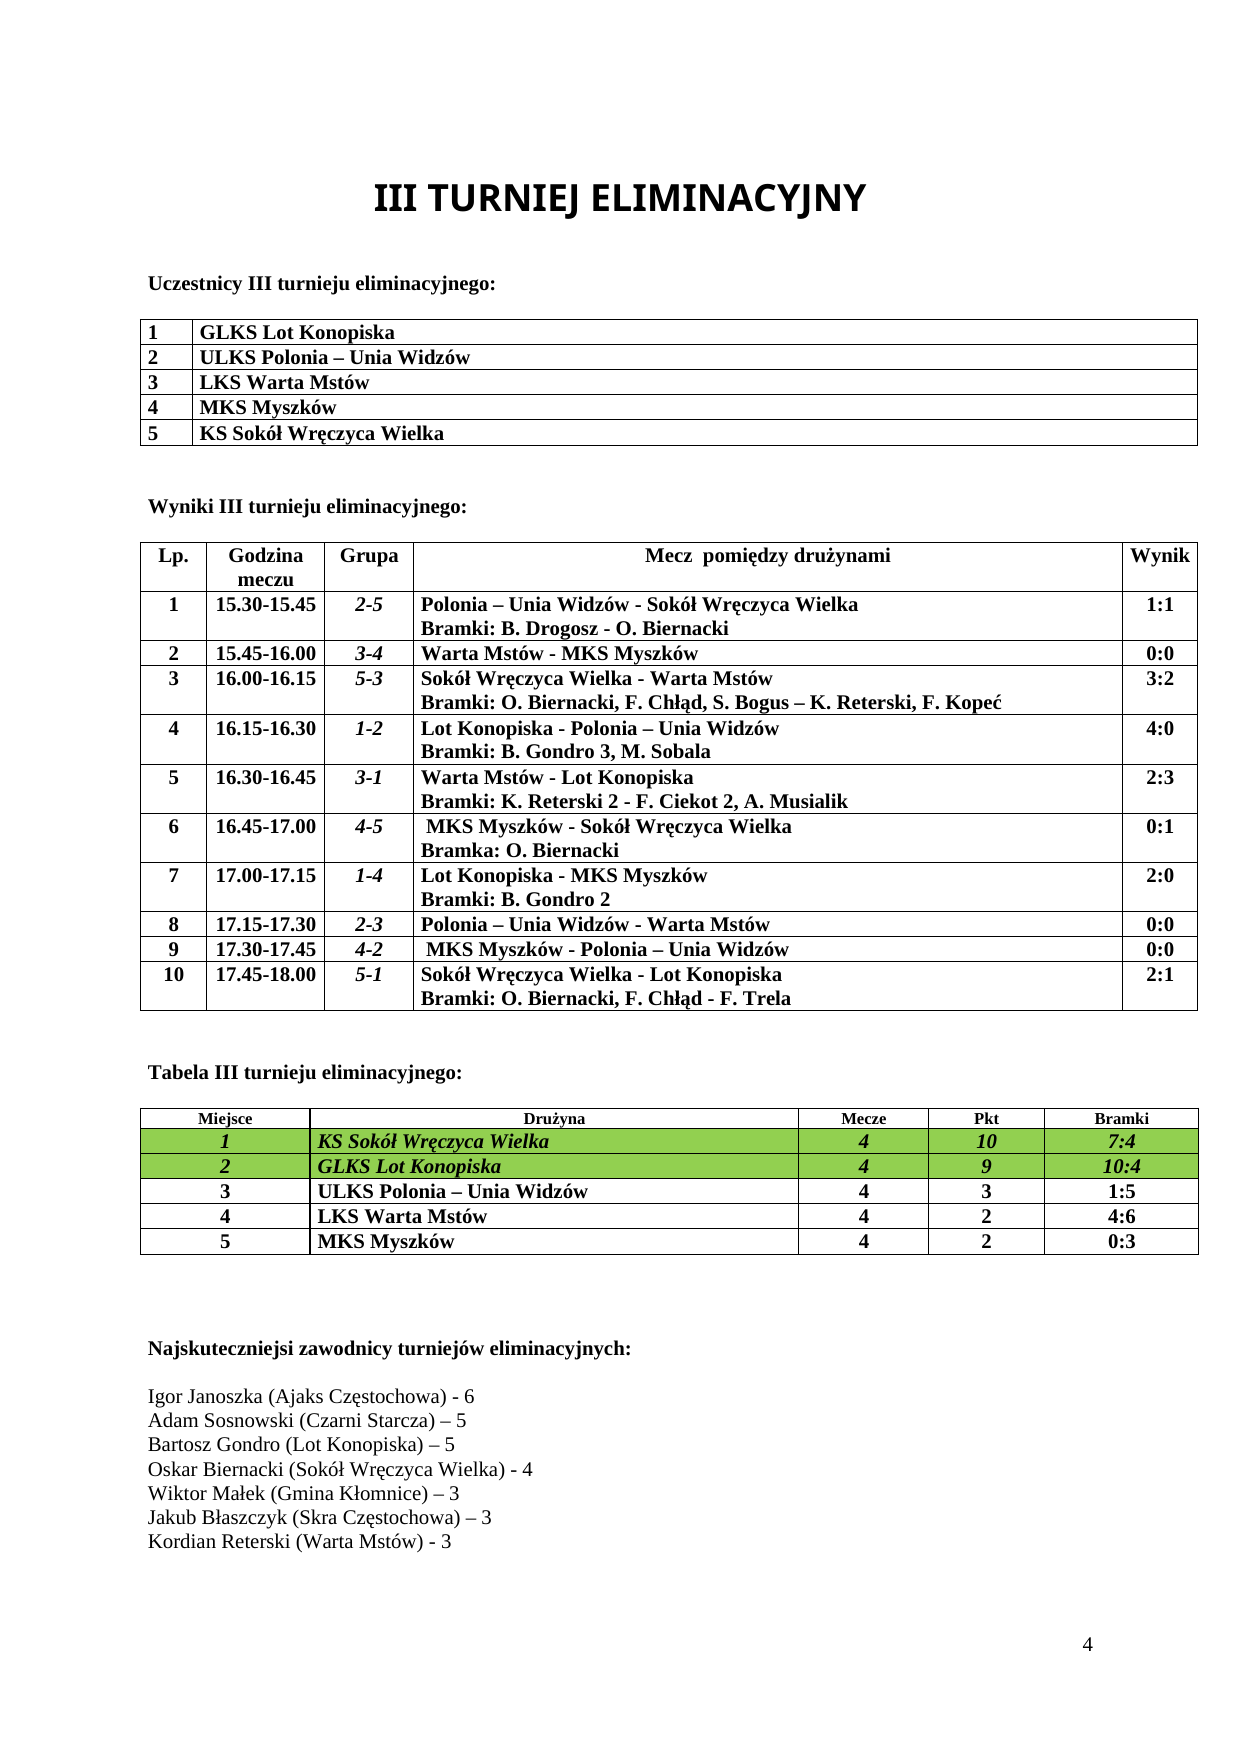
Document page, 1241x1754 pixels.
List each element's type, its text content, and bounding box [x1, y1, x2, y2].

table_cell 3-1 [325, 765, 413, 813]
table_cell Warta Mstów - Lot Konopiska Bramki: K. Reterski 2 - F. Ciekot 2, A. Musialik [414, 765, 1122, 813]
table_cell 4 [799, 1154, 928, 1178]
text Wiktor Małek (Gmina Kłomnice) – 3 [148, 1481, 1093, 1504]
table_cell 17.15-17.30 [207, 912, 324, 936]
table_cell 5 [141, 765, 206, 813]
table_cell 9 [141, 937, 206, 961]
table_cell 8 [141, 912, 206, 936]
table_cell 4 [799, 1204, 928, 1228]
table_cell MKS Myszków - Polonia – Unia Widzów [414, 937, 1122, 961]
table_cell 1-4 [325, 863, 413, 911]
text Bartosz Gondro (Lot Konopiska) – 5 [148, 1432, 1093, 1456]
table_cell 5-1 [325, 962, 413, 1010]
table_cell 5 [141, 1229, 309, 1253]
table_cell 2 [141, 345, 192, 369]
table_cell 2 [141, 1154, 309, 1178]
table_cell 15.30-15.45 [207, 592, 324, 640]
table_cell 2-5 [325, 592, 413, 640]
table_cell 4 [799, 1129, 928, 1153]
table_cell 5-3 [325, 666, 413, 714]
table_header Miejsce [141, 1109, 309, 1128]
table_cell KS Sokół Wręczyca Wielka [311, 1129, 798, 1153]
table_header GLKS Lot Konopiska [193, 320, 1197, 344]
table_cell Sokół Wręczyca Wielka - Warta Mstów Bramki: O. Biernacki, F. Chłąd, S. Bogus – K. Reterski, F. Kopeć [414, 666, 1122, 714]
table_cell 2 [141, 641, 206, 665]
table_cell 3 [141, 666, 206, 714]
table_cell 2:3 [1123, 765, 1197, 813]
table_cell 16.30-16.45 [207, 765, 324, 813]
table_cell KS Sokół Wręczyca Wielka [193, 420, 1197, 444]
table_cell 0:0 [1123, 641, 1197, 665]
text Tabela III turnieju eliminacyjnego: [148, 1059, 1093, 1084]
table_header Grupa [325, 543, 413, 591]
table_cell 2:1 [1123, 962, 1197, 1010]
table_header Wynik [1123, 543, 1197, 591]
table_cell 10 [929, 1129, 1044, 1153]
table_cell 1:5 [1045, 1179, 1198, 1203]
table_cell 1 [141, 1129, 309, 1153]
table_cell 2-3 [325, 912, 413, 936]
table_cell 0:0 [1123, 937, 1197, 961]
table_cell 1 [141, 592, 206, 640]
table_header Pkt [929, 1109, 1044, 1128]
table_cell 1:1 [1123, 592, 1197, 640]
table_cell 1-2 [325, 715, 413, 763]
table_cell MKS Myszków - Sokół Wręczyca Wielka Bramka: O. Biernacki [414, 814, 1122, 862]
table_cell 16.00-16.15 [207, 666, 324, 714]
table_cell 4-5 [325, 814, 413, 862]
table_cell 3 [141, 1179, 309, 1203]
table_cell ULKS Polonia – Unia Widzów [311, 1179, 798, 1203]
table_cell ULKS Polonia – Unia Widzów [193, 345, 1197, 369]
text Jakub Błaszczyk (Skra Częstochowa) – 3 [148, 1504, 1093, 1529]
text Adam Sosnowski (Czarni Starcza) – 5 [148, 1408, 1093, 1432]
text Igor Janoszka (Ajaks Częstochowa) - 6 [148, 1384, 1093, 1408]
table_cell 0:1 [1123, 814, 1197, 862]
table_cell Polonia – Unia Widzów - Warta Mstów [414, 912, 1122, 936]
table_header Lp. [141, 543, 206, 591]
table_cell Polonia – Unia Widzów - Sokół Wręczyca Wielka Bramki: B. Drogosz - O. Biernacki [414, 592, 1122, 640]
table_cell LKS Warta Mstów [193, 370, 1197, 394]
table_cell Lot Konopiska - Polonia – Unia Widzów Bramki: B. Gondro 3, M. Sobala [414, 715, 1122, 763]
table_cell 10:4 [1045, 1154, 1198, 1178]
table_cell MKS Myszków [193, 395, 1197, 419]
text Uczestnicy III turnieju eliminacyjnego: [148, 271, 1093, 295]
table_cell 16.45-17.00 [207, 814, 324, 862]
text Oskar Biernacki (Sokół Wręczyca Wielka) - 4 [148, 1456, 1093, 1481]
table_header Godzina meczu [207, 543, 324, 591]
table_cell 17.30-17.45 [207, 937, 324, 961]
table_cell 3:2 [1123, 666, 1197, 714]
table_cell 6 [141, 814, 206, 862]
table_cell 4 [141, 1204, 309, 1228]
table_cell 4-2 [325, 937, 413, 961]
table_cell 9 [929, 1154, 1044, 1178]
table_cell Warta Mstów - MKS Myszków [414, 641, 1122, 665]
table_cell 3 [929, 1179, 1044, 1203]
table_cell 2:0 [1123, 863, 1197, 911]
table_cell 4 [141, 395, 192, 419]
table_cell MKS Myszków [311, 1229, 798, 1253]
text Wyniki III turnieju eliminacyjnego: [148, 494, 1093, 518]
table_cell 2 [929, 1229, 1044, 1253]
table_cell 0:3 [1045, 1229, 1198, 1253]
table_cell 4:6 [1045, 1204, 1198, 1228]
table_cell 15.45-16.00 [207, 641, 324, 665]
table_cell Lot Konopiska - MKS Myszków Bramki: B. Gondro 2 [414, 863, 1122, 911]
table_cell 4 [141, 715, 206, 763]
table_cell 0:0 [1123, 912, 1197, 936]
text Kordian Reterski (Warta Mstów) - 3 [148, 1529, 1093, 1553]
table_header Drużyna [311, 1109, 798, 1128]
table_cell 4 [799, 1179, 928, 1203]
table_cell 17.00-17.15 [207, 863, 324, 911]
table_cell GLKS Lot Konopiska [311, 1154, 798, 1178]
table_cell 5 [141, 420, 192, 444]
table_cell 3-4 [325, 641, 413, 665]
table_cell 4:0 [1123, 715, 1197, 763]
table_cell 7:4 [1045, 1129, 1198, 1153]
text Najskuteczniejsi zawodnicy turniejów eliminacyjnych: [148, 1336, 1093, 1360]
table_cell 4 [799, 1229, 928, 1253]
table_header Mecze [799, 1109, 928, 1128]
table_cell 10 [141, 962, 206, 1010]
table_cell Sokół Wręczyca Wielka - Lot Konopiska Bramki: O. Biernacki, F. Chłąd - F. Trela [414, 962, 1122, 1010]
table_cell LKS Warta Mstów [311, 1204, 798, 1228]
table_cell 2 [929, 1204, 1044, 1228]
table_cell 16.15-16.30 [207, 715, 324, 763]
subtitle III TURNIEJ ELIMINACYJNY [148, 172, 1093, 223]
table_cell 7 [141, 863, 206, 911]
table_cell 17.45-18.00 [207, 962, 324, 1010]
table_cell 3 [141, 370, 192, 394]
table_header Bramki [1045, 1109, 1198, 1128]
table_header 1 [141, 320, 192, 344]
table_header Mecz pomiędzy drużynami [414, 543, 1122, 591]
